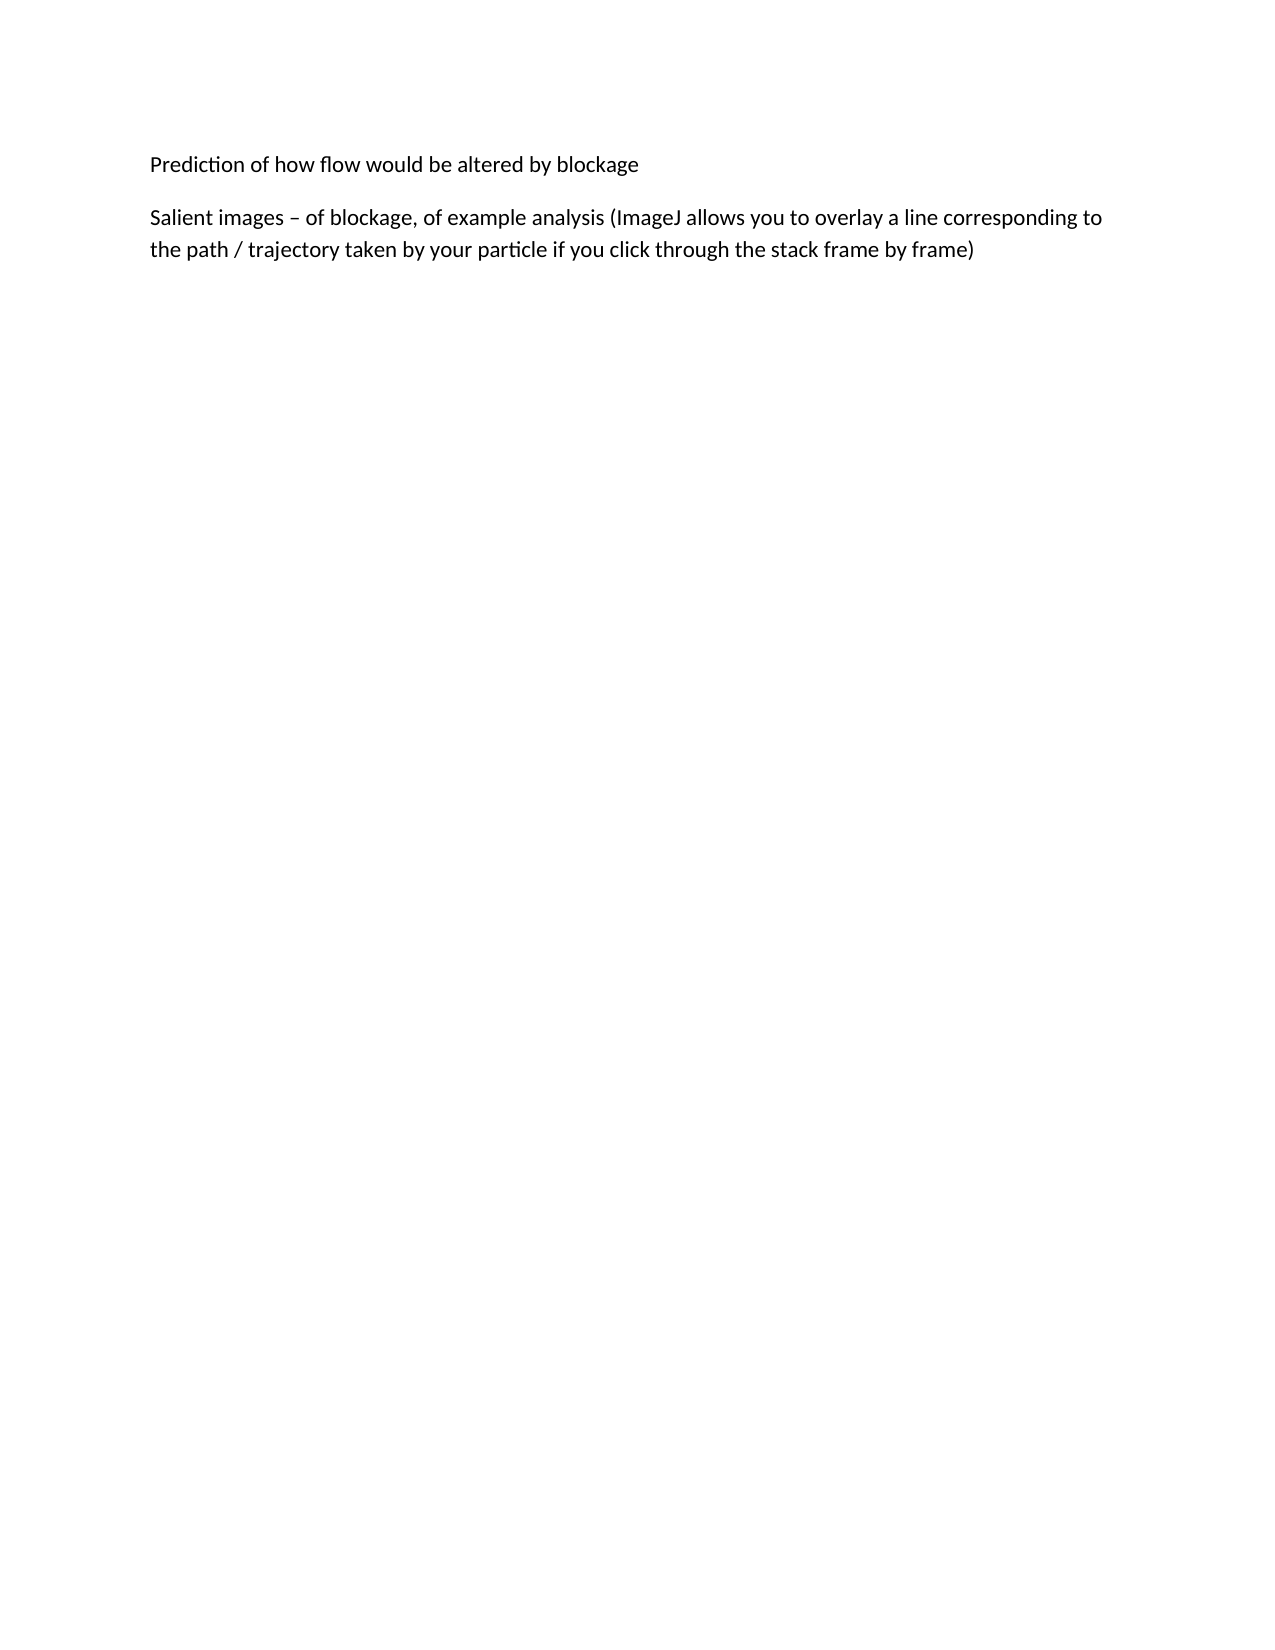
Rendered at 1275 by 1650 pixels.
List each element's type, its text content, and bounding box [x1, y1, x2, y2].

text Prediction of how flow would be altered by blockage [150, 150, 1125, 178]
text Salient images – of blockage, of example analysis (ImageJ allows you to overlay a line corresponding to the path / trajectory taken by your particle if you click through the stack frame by frame) [150, 203, 1125, 263]
